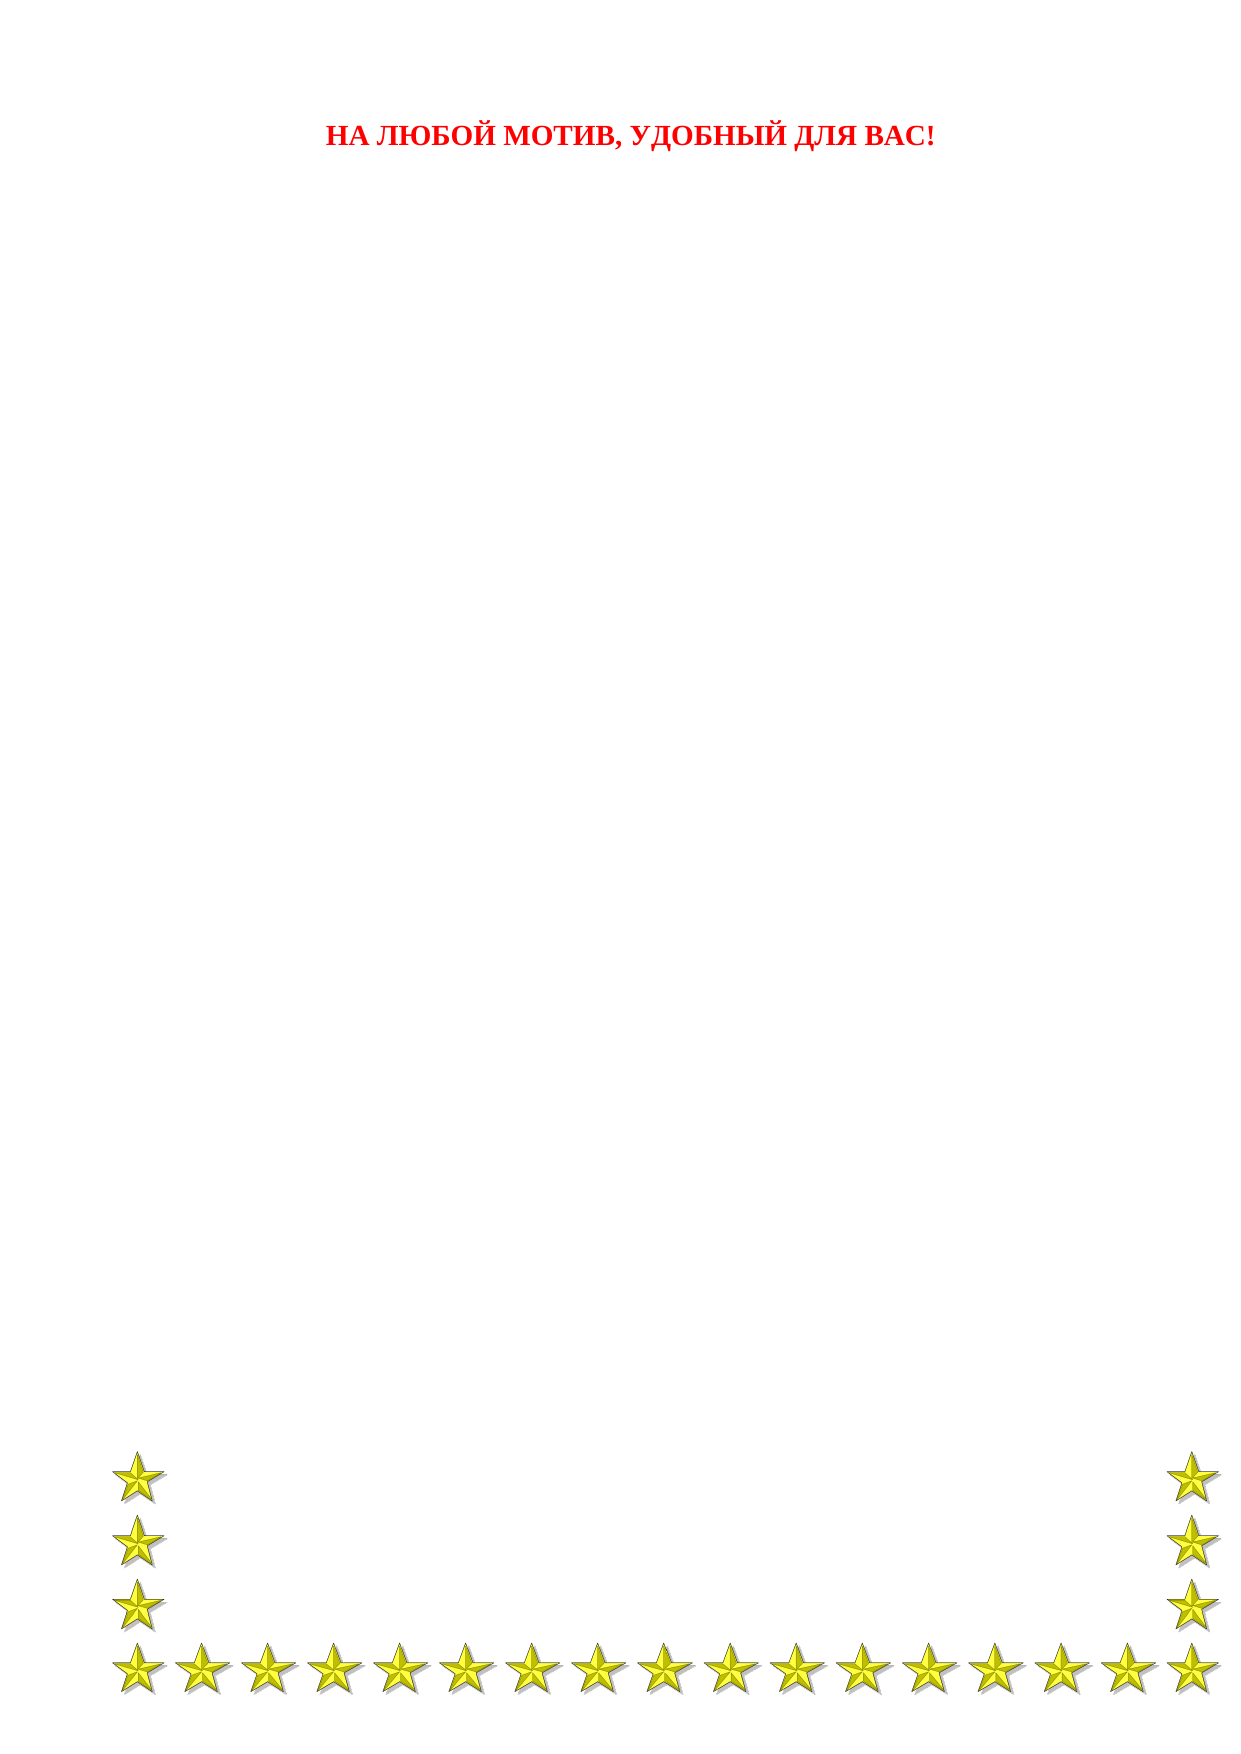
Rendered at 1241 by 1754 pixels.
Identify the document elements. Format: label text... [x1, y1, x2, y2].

text НА ЛЮБОЙ МОТИВ, УДОБНЫЙ ДЛЯ ВАС! [113, 118, 1148, 152]
picture [111, 1450, 1222, 1695]
